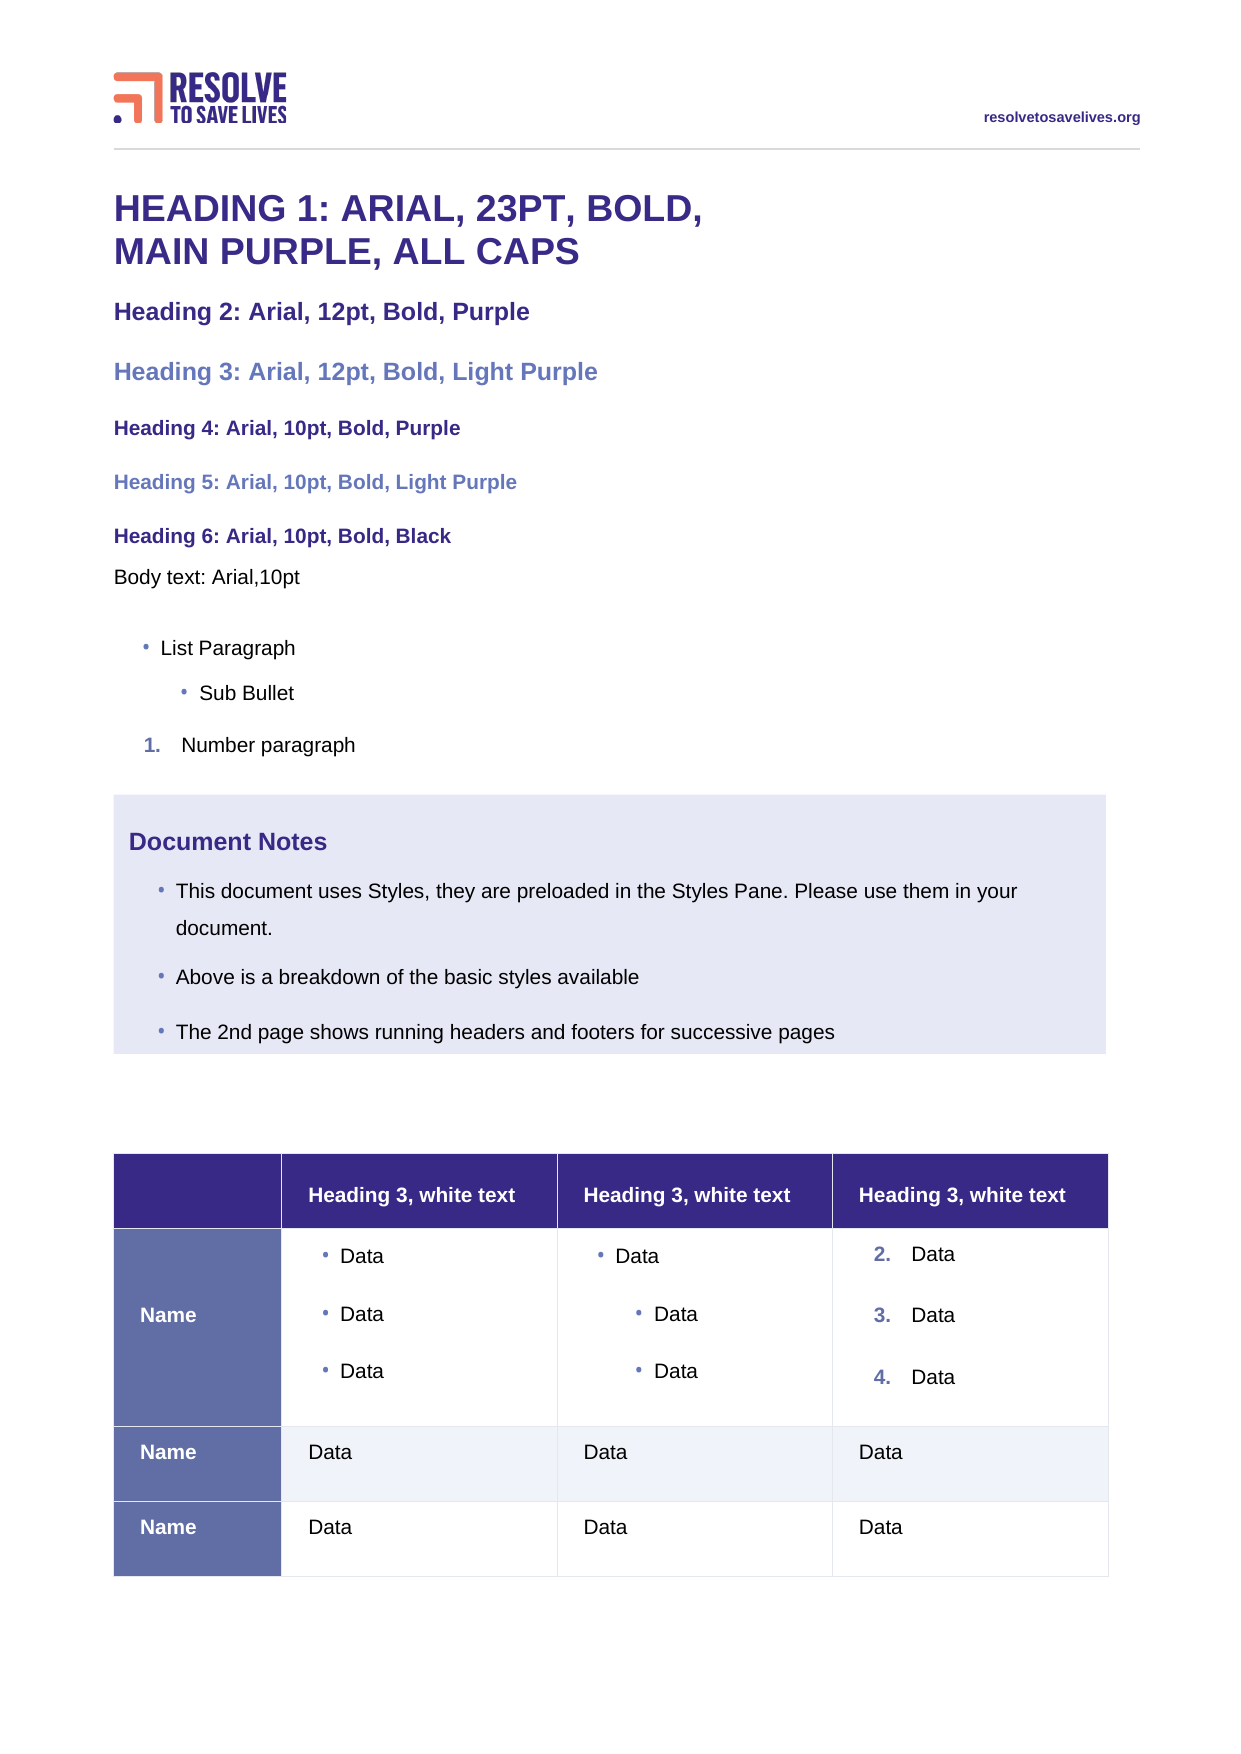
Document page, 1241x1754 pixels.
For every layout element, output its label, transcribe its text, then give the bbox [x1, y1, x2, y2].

subtitle Heading 3: Arial, 12pt, Bold, Light Purple [113, 357, 1140, 385]
table_cell Name [114, 1427, 281, 1501]
table_cell Data [558, 1502, 832, 1576]
text Number paragraph [143, 733, 1140, 757]
table_cell Data [282, 1502, 557, 1576]
subtitle Heading 4: Arial, 10pt, Bold, Purple [113, 416, 1140, 440]
subtitle Heading 2: Arial, 12pt, Bold, Purple [113, 297, 1140, 326]
table_cell Data Data Data [833, 1229, 1108, 1426]
list Sub Bullet [179, 676, 1140, 707]
table_cell Name [114, 1229, 281, 1426]
table_header Heading 3, white text [558, 1154, 832, 1228]
table_cell Data [282, 1427, 557, 1501]
subtitle HEADING 1: ARIAL, 23PT, BOLD, MAIN PURPLE, ALL CAPS [113, 186, 1140, 272]
subtitle Heading 5: Arial, 10pt, Bold, Light Purple [113, 470, 1140, 494]
list List Paragraph [142, 631, 1140, 662]
table_cell Data [558, 1427, 832, 1501]
table_header Heading 3, white text [282, 1154, 557, 1228]
subtitle Heading 6: Arial, 10pt, Bold, Black [113, 523, 1094, 547]
text Body text: Arial,10pt [113, 565, 1094, 589]
table_cell Data Data Data [282, 1229, 557, 1426]
table_cell Data [833, 1427, 1108, 1501]
table_cell Name [114, 1502, 281, 1576]
table_header Heading 3, white text [833, 1154, 1108, 1228]
table_cell Data Data Data [558, 1229, 832, 1426]
table_header [114, 1154, 281, 1228]
table_cell Data [833, 1502, 1108, 1576]
